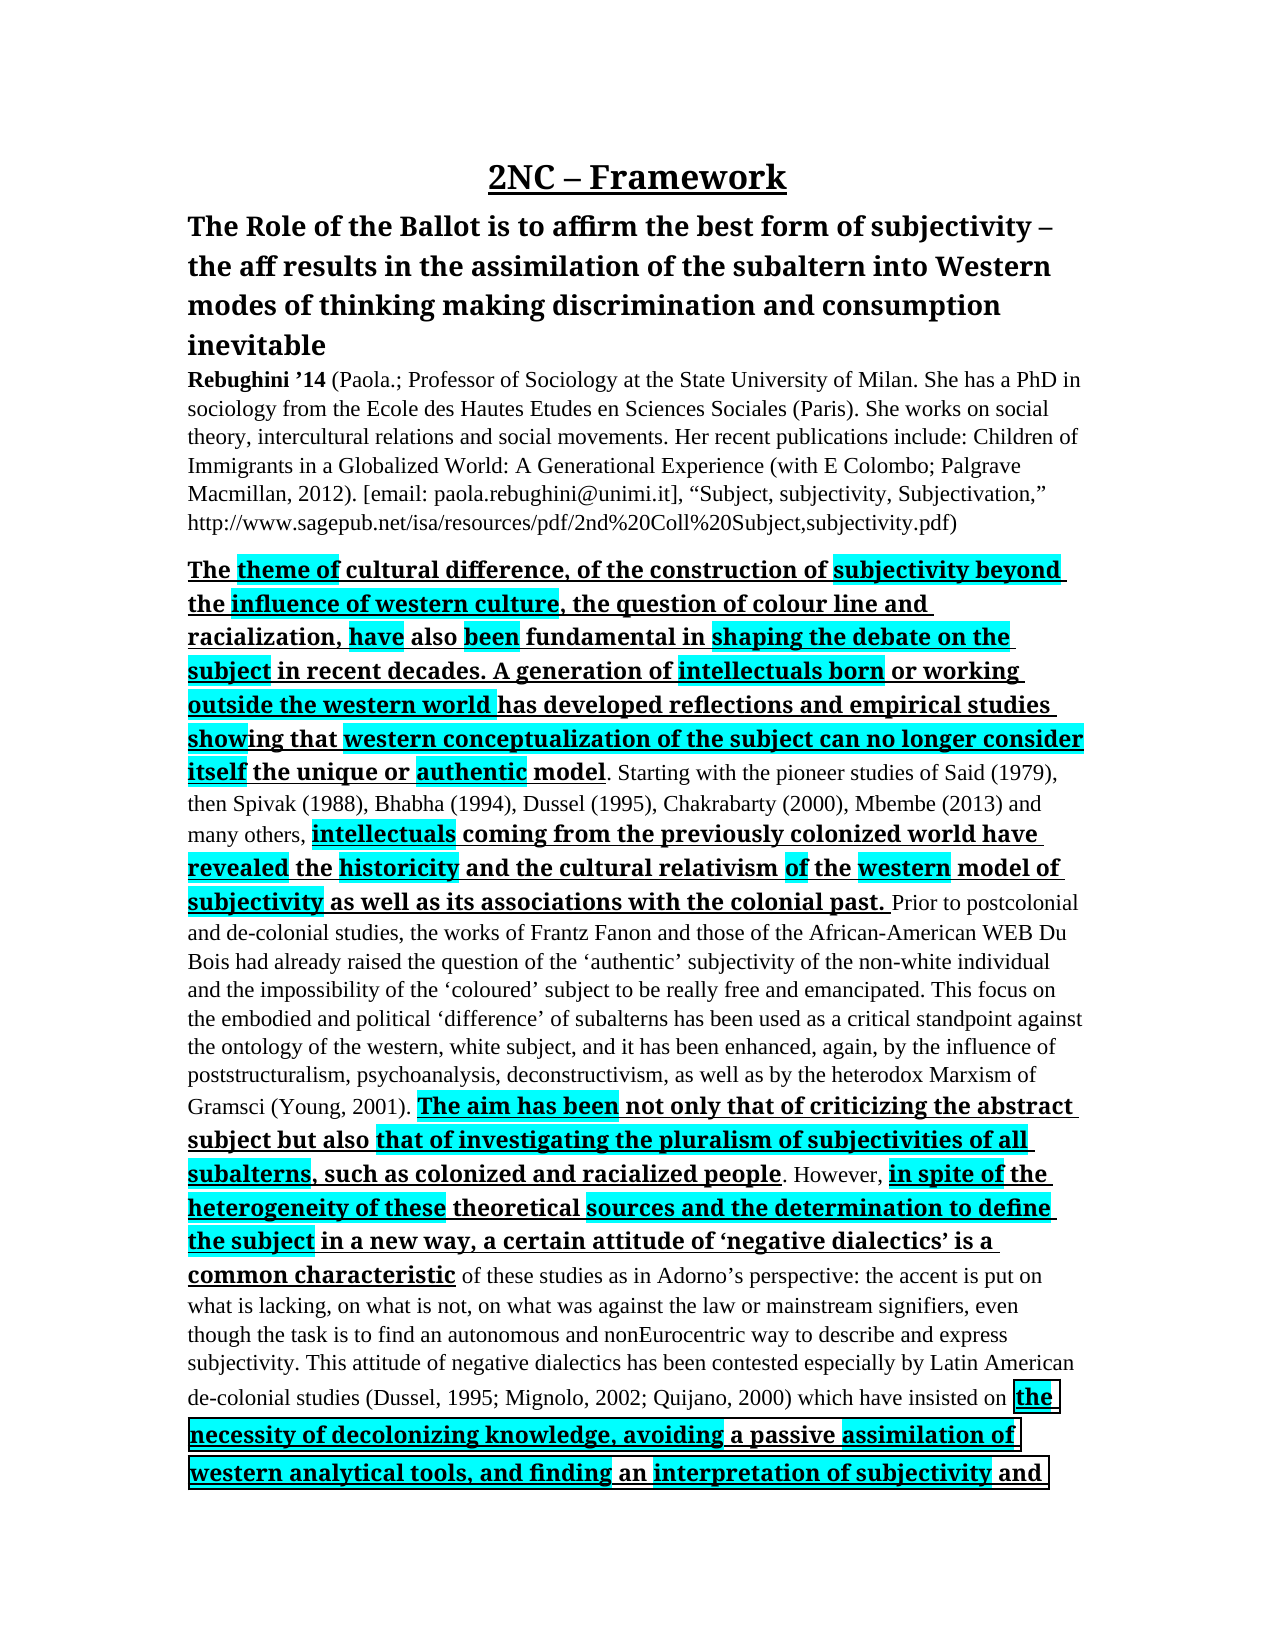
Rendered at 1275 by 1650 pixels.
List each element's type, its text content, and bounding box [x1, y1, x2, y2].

subtitle 2NC – Framework [187, 154, 1087, 199]
text Rebughini ’14 (Paola.; Professor of Sociology at the State University of Milan. She has a PhD in sociology from the Ecole des Hautes Etudes en Sciences Sociales (Paris). She works on social theory, intercultural relations and social movements. Her recent publications include: Children of Immigrants in a Globalized World: A Generational Experience (with E Colombo; Palgrave Macmillan, 2012). [email: paola.rebughini@unimi.it], “Subject, subjectivity, Subjectivation,” http://www.sagepub.net/isa/resources/pdf/2nd%20Coll%20Subject,subjectivity.pdf) [187, 366, 1087, 535]
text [187, 554, 1087, 1490]
subtitle The Role of the Ballot is to affirm the best form of subjectivity – the aff results in the assimilation of the subaltern into Western modes of thinking making discrimination and consumption inevitable [187, 207, 1087, 363]
